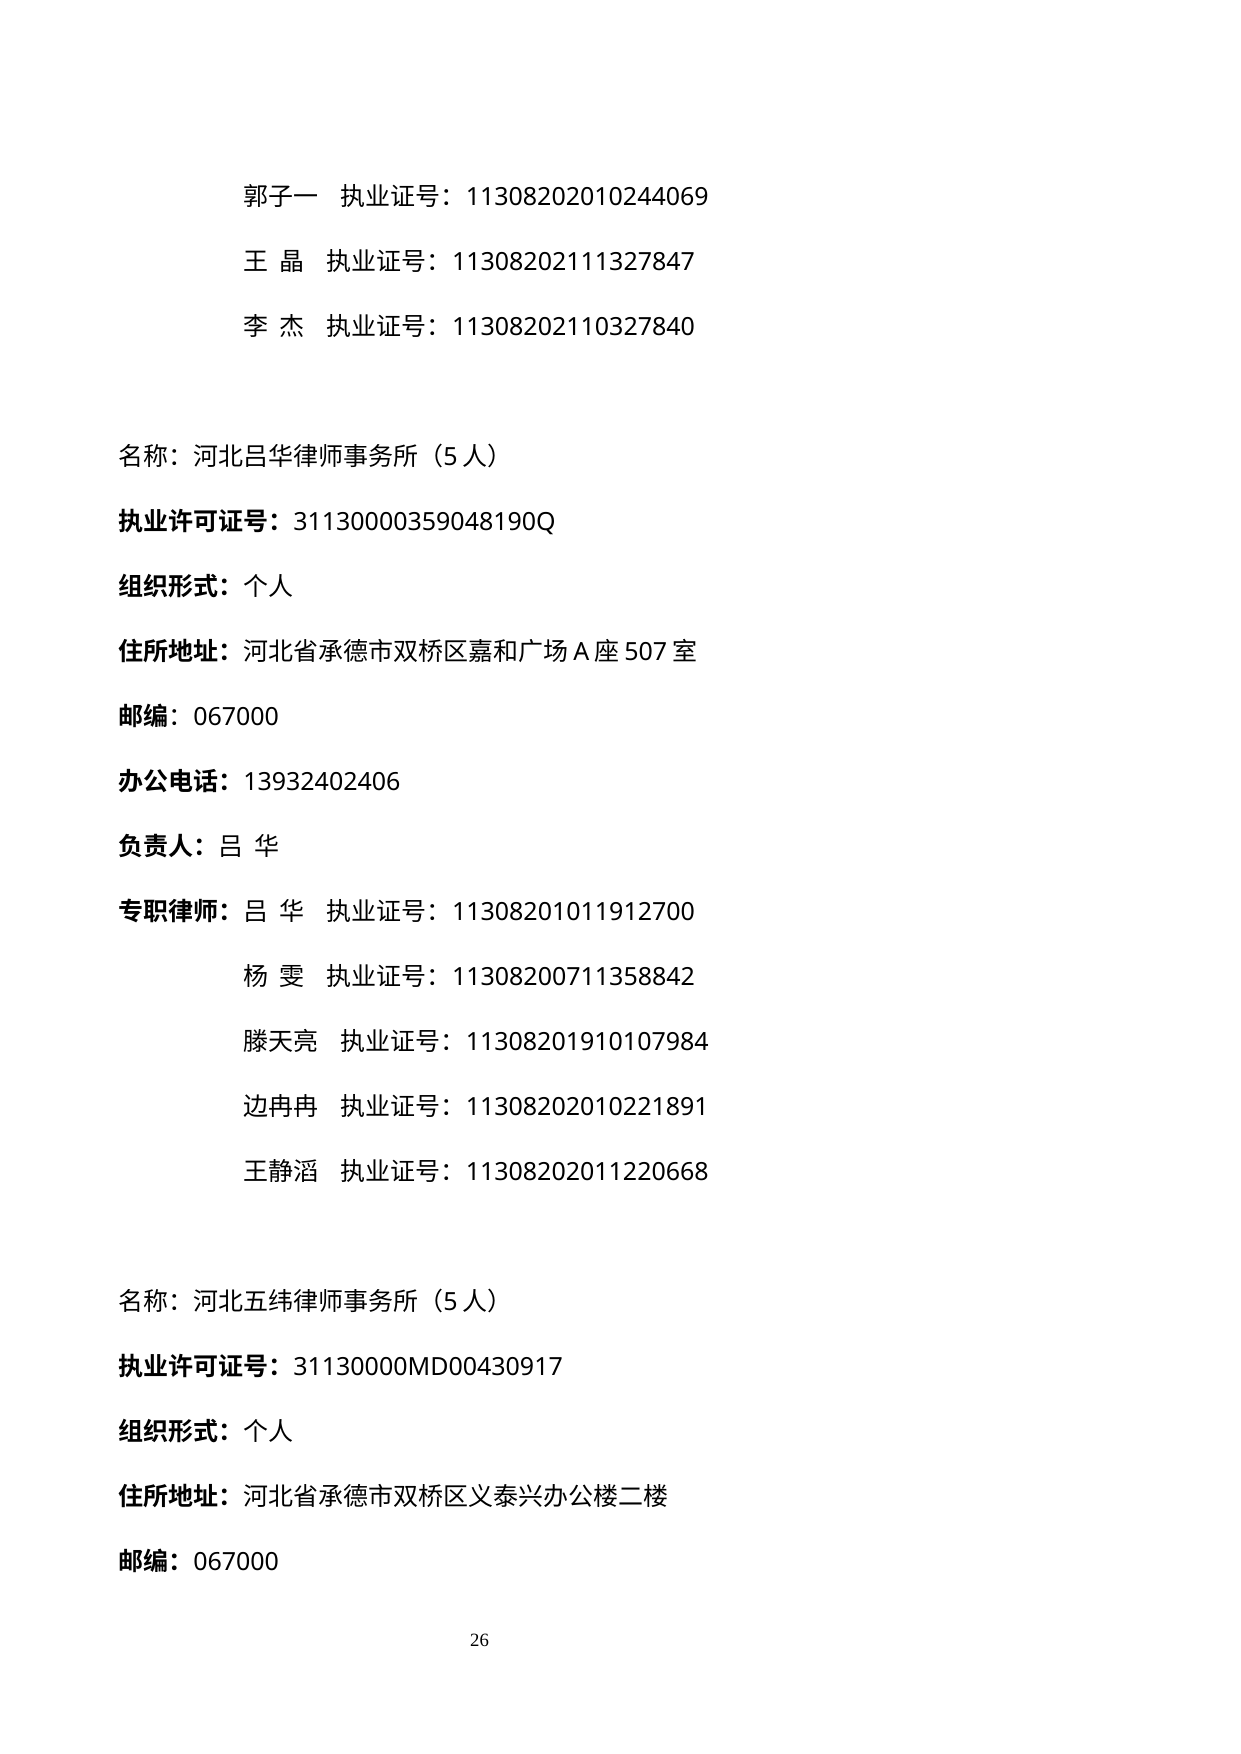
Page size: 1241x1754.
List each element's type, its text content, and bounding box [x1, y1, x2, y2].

text 组织形式：个人 [118, 1397, 1122, 1462]
text 住所地址：河北省承德市双桥区义泰兴办公楼二楼 [118, 1462, 1122, 1527]
text 王静滔 执业证号：11308202011220668 [118, 1137, 1122, 1202]
text 滕天亮 执业证号：11308201910107984 [118, 1007, 1122, 1072]
text 名称：河北吕华律师事务所（5人） [118, 422, 1122, 487]
text 执业许可证号：31130000359048190Q [118, 487, 1122, 552]
text 负责人：吕 华 [118, 812, 1122, 877]
text 邮编：067000 [118, 682, 1122, 747]
text 组织形式：个人 [118, 552, 1122, 617]
text 边冉冉 执业证号：11308202010221891 [118, 1072, 1122, 1137]
text 专职律师：吕 华 执业证号：11308201011912700 [118, 877, 1122, 942]
text 邮编：067000 [118, 1527, 1122, 1592]
text 办公电话：13932402406 [118, 747, 1122, 812]
text 住所地址：河北省承德市双桥区嘉和广场A座507室 [118, 617, 1122, 682]
text 执业许可证号：31130000MD00430917 [118, 1332, 1122, 1397]
text 王 晶 执业证号：11308202111327847 [118, 227, 1122, 292]
text 李 杰 执业证号：11308202110327840 [118, 292, 1122, 357]
text 郭子一 执业证号：11308202010244069 [118, 162, 1122, 227]
text 名称：河北五纬律师事务所（5人） [118, 1267, 1122, 1332]
text 杨 雯 执业证号：11308200711358842 [118, 942, 1122, 1007]
